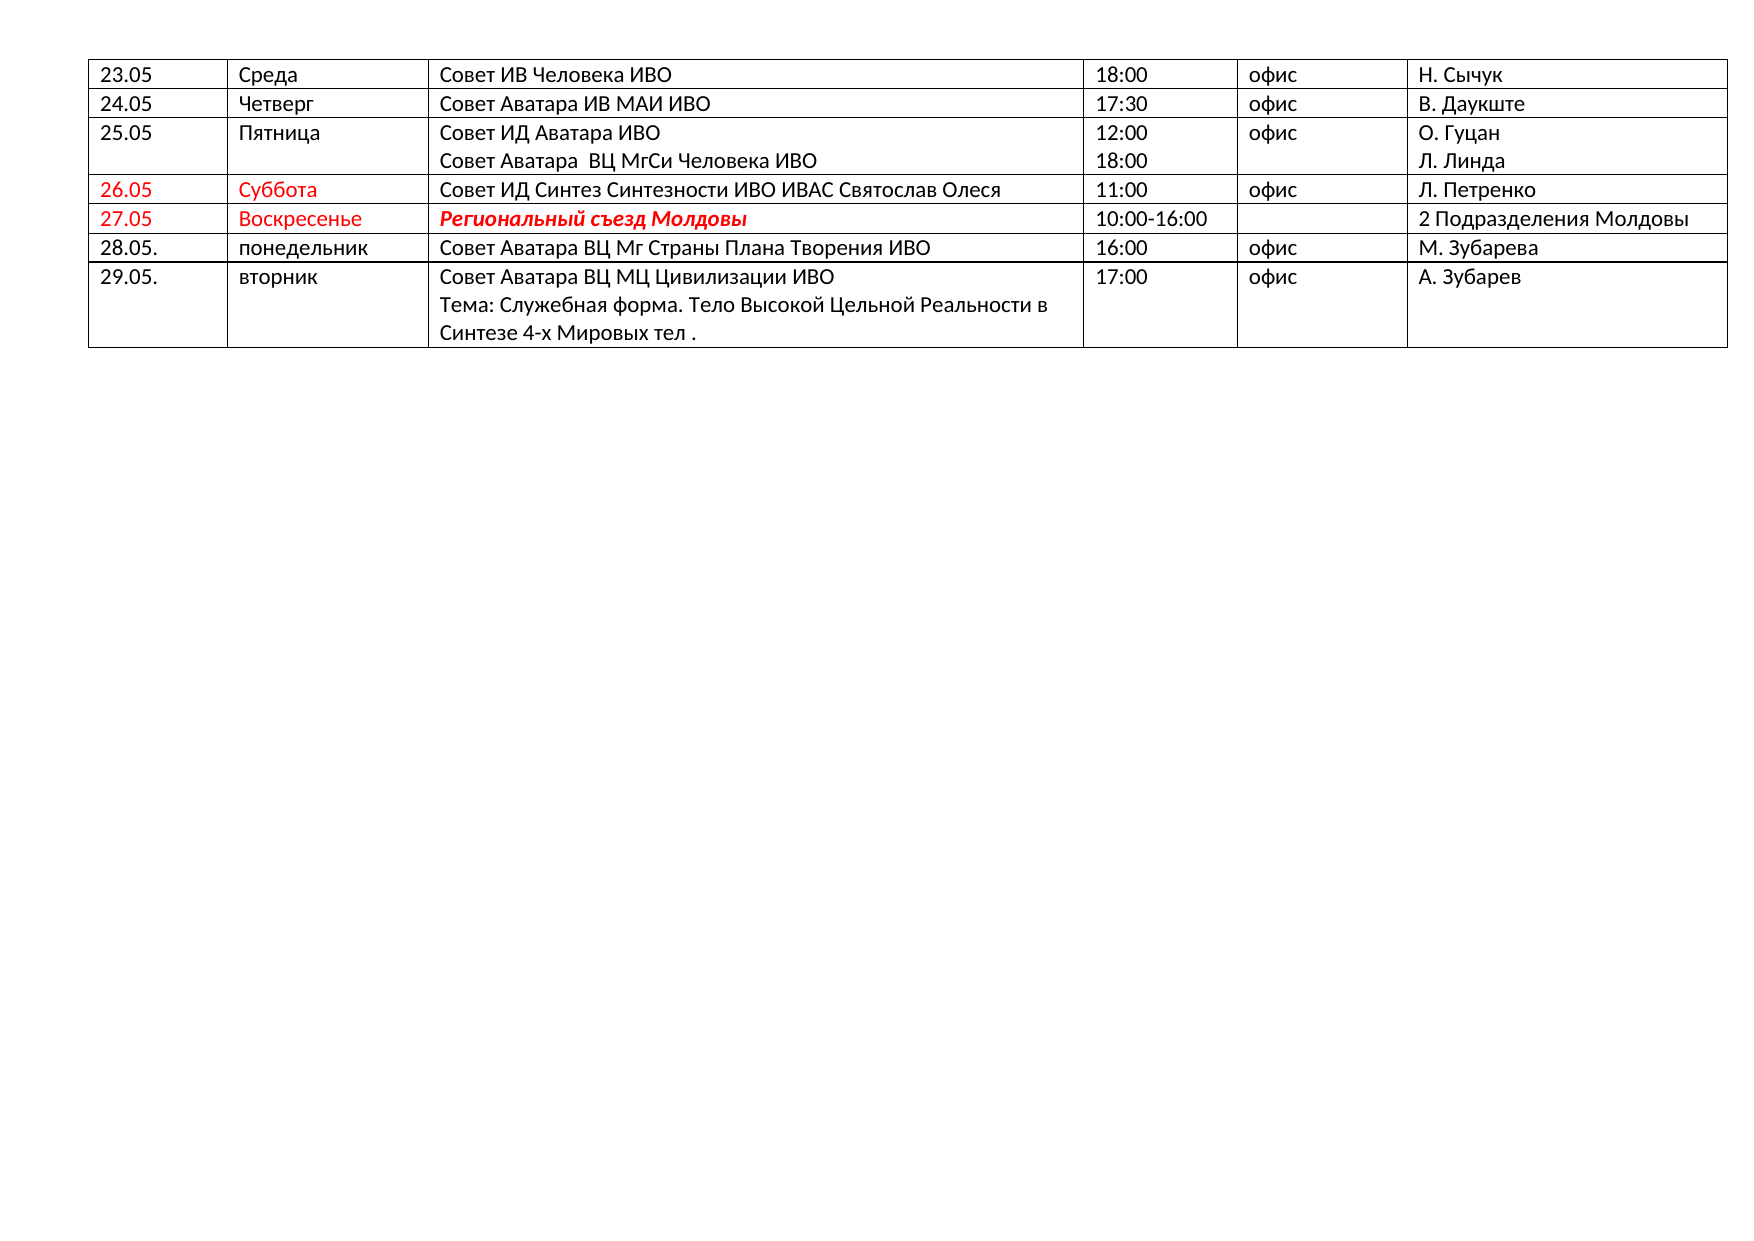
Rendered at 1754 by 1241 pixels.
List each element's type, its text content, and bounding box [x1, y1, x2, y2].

table_cell В. Даукште [1408, 89, 1727, 117]
table_cell Совет ИД Аватара ИВО Совет Аватара ВЦ МгСи Человека ИВО [429, 118, 1083, 174]
table_cell офис [1238, 175, 1407, 203]
table_cell 2 Подразделения Молдовы [1408, 204, 1727, 232]
table_cell 17:00 [1084, 263, 1237, 347]
table_cell 17:30 [1084, 89, 1237, 117]
table_cell Совет Аватара ИВ МАИ ИВО [429, 89, 1083, 117]
table_cell Суббота [228, 175, 428, 203]
table_cell Н. Сычук [1408, 60, 1727, 88]
table_cell Л. Петренко [1408, 175, 1727, 203]
table_cell Совет ИВ Человека ИВО [429, 60, 1083, 88]
table_cell Воскресенье [228, 204, 428, 232]
table_cell 16:00 [1084, 234, 1237, 261]
table_cell 27.05 [89, 204, 227, 232]
table_cell А. Зубарев [1408, 263, 1727, 347]
table_cell О. Гуцан Л. Линда [1408, 118, 1727, 174]
table_cell офис [1238, 89, 1407, 117]
table_cell офис [1238, 118, 1407, 174]
table_cell 26.05 [89, 175, 227, 203]
table_cell 11:00 [1084, 175, 1237, 203]
table_cell 10:00-16:00 [1084, 204, 1237, 232]
table_cell 23.05 [89, 60, 227, 88]
table_cell 25.05 [89, 118, 227, 174]
table_cell [1238, 204, 1407, 232]
table_cell Совет Аватара ВЦ Мг Страны Плана Творения ИВО [429, 234, 1083, 261]
table_cell вторник [228, 263, 428, 347]
table_cell офис [1238, 263, 1407, 347]
table_cell Среда [228, 60, 428, 88]
table_cell Четверг [228, 89, 428, 117]
table_cell 12:00 18:00 [1084, 118, 1237, 174]
table_cell М. Зубарева [1408, 234, 1727, 261]
table_cell 29.05. [89, 263, 227, 347]
table_cell 28.05. [89, 234, 227, 261]
table_cell 18:00 [1084, 60, 1237, 88]
table_cell понедельник [228, 234, 428, 261]
table_cell офис [1238, 234, 1407, 261]
table_cell Пятница [228, 118, 428, 174]
table_cell офис [1238, 60, 1407, 88]
table_cell 24.05 [89, 89, 227, 117]
table_cell Совет Аватара ВЦ МЦ Цивилизации ИВО Тема: Служебная форма. Тело Высокой Цельной Реальности в Синтезе 4-х Мировых тел . [429, 263, 1083, 347]
table_cell Региональный съезд Молдовы [429, 204, 1083, 232]
table_cell Совет ИД Синтез Синтезности ИВО ИВАС Святослав Олеся [429, 175, 1083, 203]
